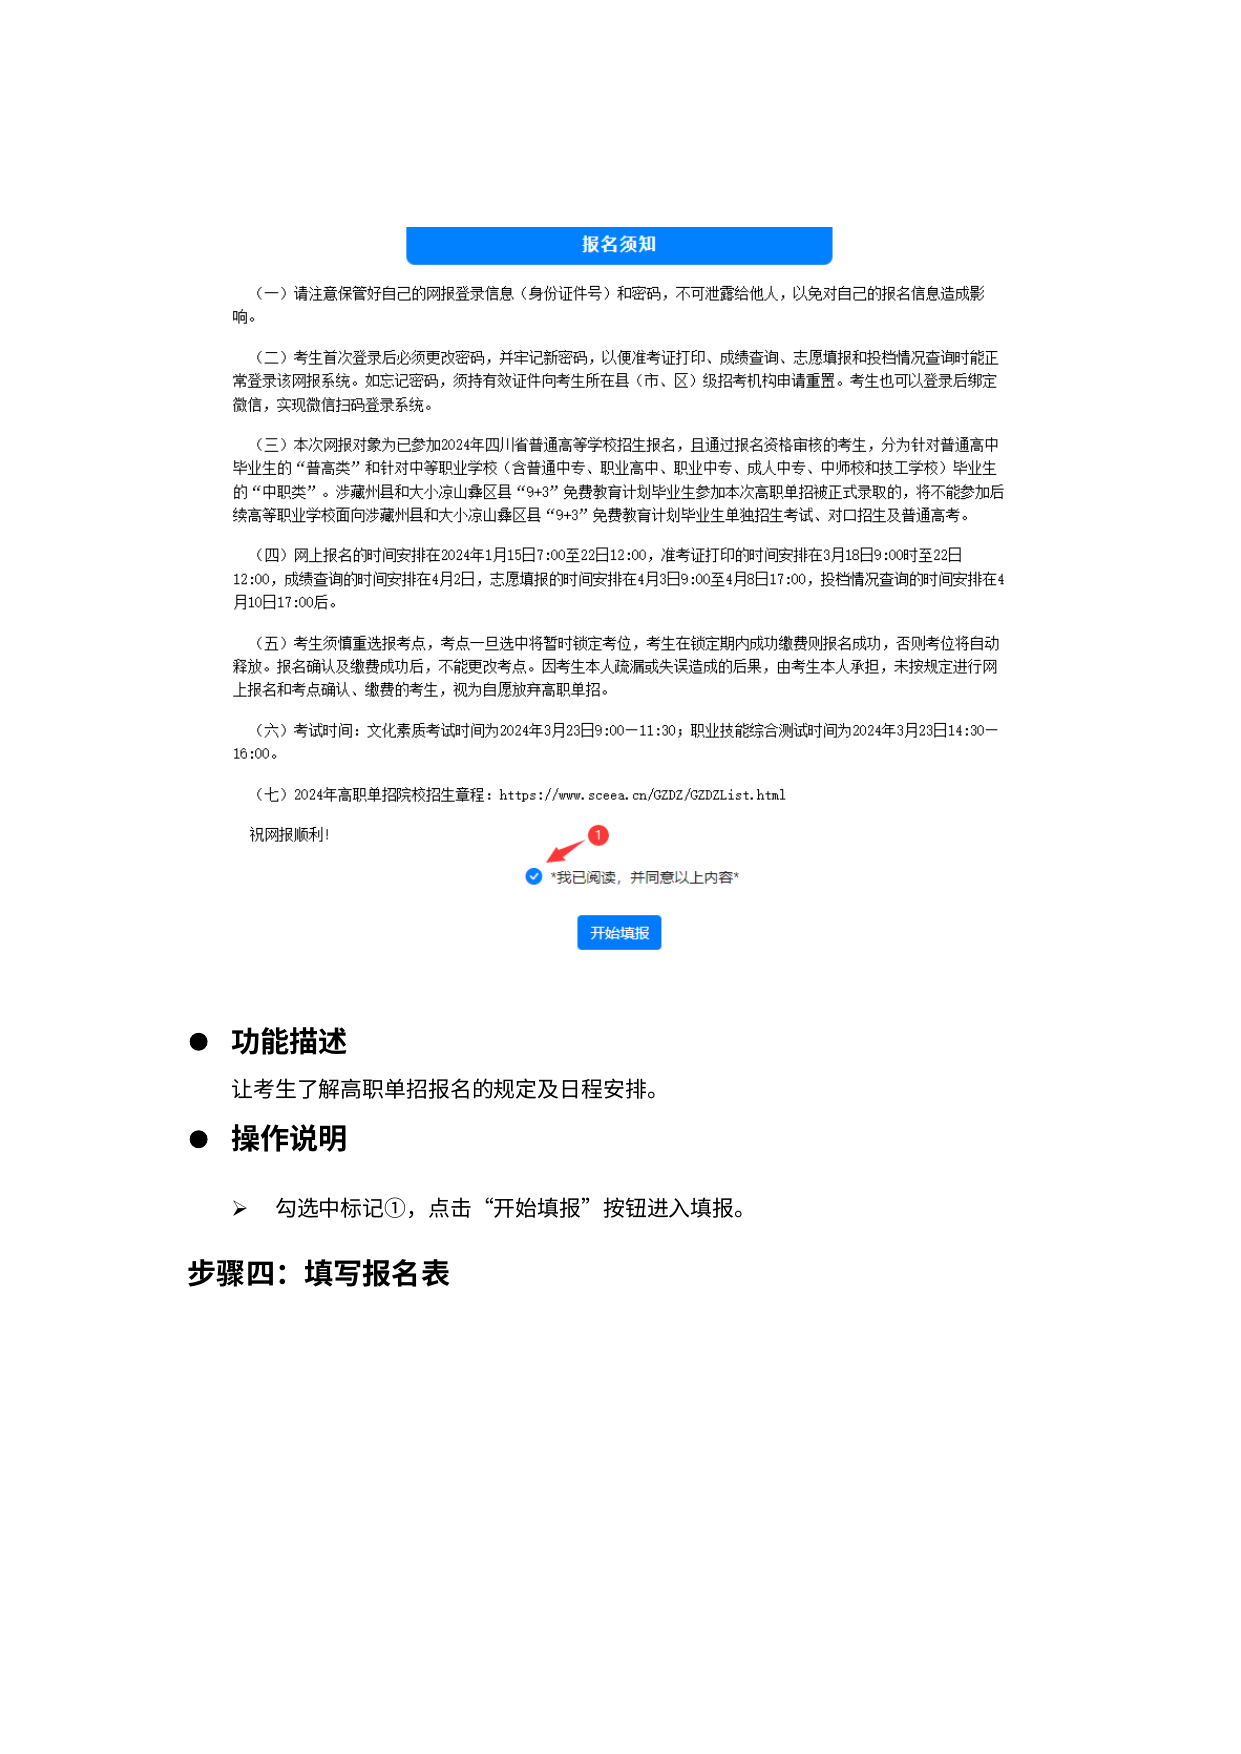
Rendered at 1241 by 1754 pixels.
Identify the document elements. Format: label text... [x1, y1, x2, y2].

list 操作说明 [187, 1104, 1053, 1169]
list 功能描述 [187, 1007, 1053, 1072]
text 让考生了解高职单招报名的规定及日程安排。 [231, 1072, 1053, 1104]
text 步骤四：填写报名表 [187, 1239, 1053, 1304]
picture [187, 227, 1053, 994]
list 勾选中标记①，点击“开始填报”按钮进入填报。 [231, 1191, 1053, 1223]
